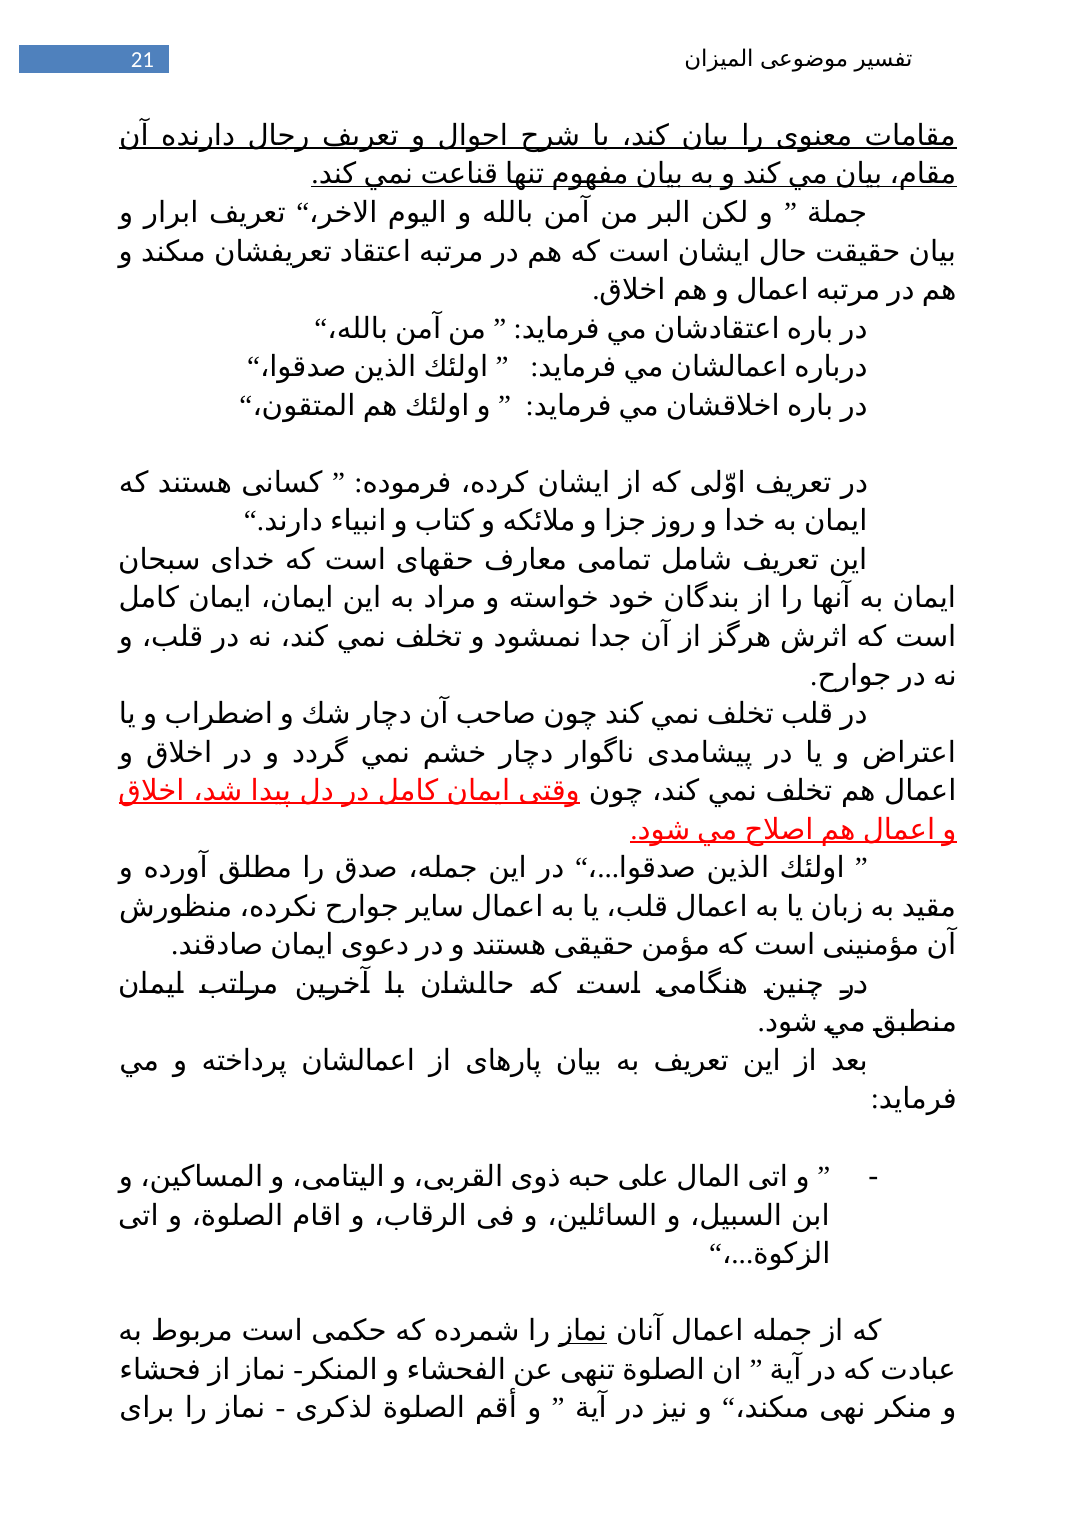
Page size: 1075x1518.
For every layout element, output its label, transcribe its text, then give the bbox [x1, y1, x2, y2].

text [118, 1313, 957, 1424]
text در چنين هنگامى است كه حالشان با آخرين مراتب ايمان منطبق مي شود. [118, 966, 957, 1038]
text ” اولئك الذين صدقوا...،“ در اين جمله، صدق را مطلق آورده و مقيد به زبان يا به اعمال قلب، يا به اعمال ساير جوارح نكرده، منظورش آن مؤمنينى است كه مؤمن حقيقى هستند و در دعوى ايمان صادقند. [118, 850, 957, 961]
list ” و اتى المال على حبه ذوى القربى، و اليتامى، و المساكين، و ابن السبيل، و السائلين، و فى الرقاب، و اقام الصلوة، و اتى الزكوة...،“ [118, 1159, 868, 1270]
text درباره اعمالشان مي فرمايد: ” اولئك الذين صدقوا،“ [118, 349, 957, 383]
text اين تعريف شامل تمامى معارف حقه‏اى است كه خداى سبحان ايمان به آنها را از بندگان خود خواسته و مراد به اين ايمان، ايمان كامل است كه اثرش هرگز از آن جدا نمى‏شود و تخلف نمي كند، نه در قلب، و نه در جوارح. [118, 542, 957, 691]
text در باره اخلاقشان مي فرمايد: ” و اولئك هم المتقون،“ [118, 388, 957, 421]
text بعد از اين تعريف به بيان پاره‏اى از اعمالشان پرداخته و مي فرمايد: [118, 1043, 957, 1115]
text در قلب تخلف نمي كند چون صاحب آن دچار شك و اضطراب و يا اعتراض و يا در پيشامدى ناگوار دچار خشم نمي گردد و در اخلاق و اعمال هم تخلف نمي كند، چون وقتى ايمان كامل در دل پيدا شد، اخلاق و اعمال هم اصلاح مي شود. [118, 696, 957, 845]
text جملة ” و لكن البر من آمن بالله و اليوم الاخر،“ تعريف ابرار و بيان حقيقت حال ايشان است كه هم در مرتبه اعتقاد تعريفشان مى‏كند و هم در مرتبه اعمال و هم اخلاق. [118, 195, 957, 306]
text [118, 118, 957, 190]
text در تعريف اوّلى كه از ايشان كرده، فرموده: ” كسانى هستند كه ايمان به خدا و روز جزا و ملائكه و كتاب و انبياء دارند.“ [118, 465, 868, 537]
text در باره اعتقادشان مي فرمايد: ” من آمن بالله،“ [118, 311, 957, 344]
